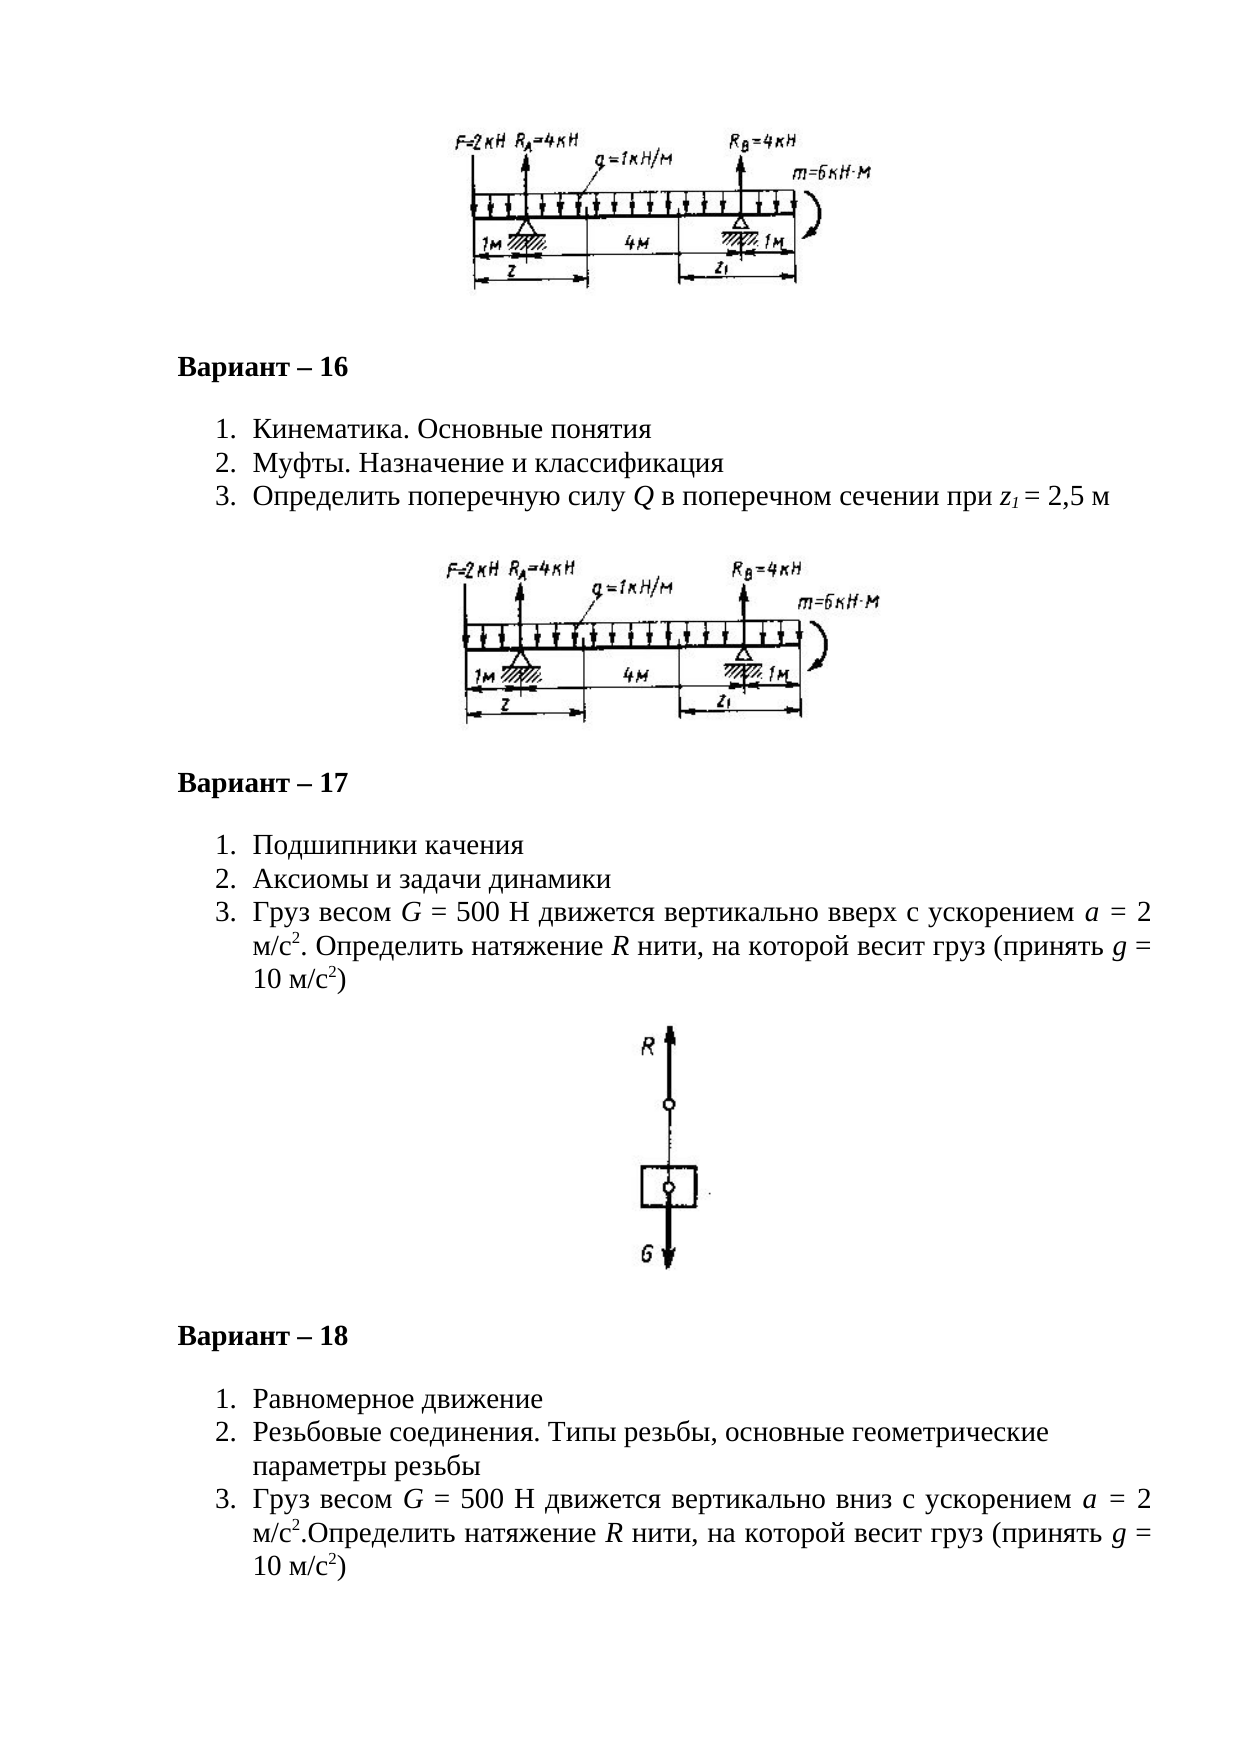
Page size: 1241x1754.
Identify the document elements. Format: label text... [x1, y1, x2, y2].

list Резьбовые соединения. Типы резьбы, основные геометрические параметры резьбы [215, 1414, 1152, 1481]
list Груз весом G = 500 Н движется вертикально вверх с ускорением a = 2 м/с2. Определить натяжение R нити, на которой весит груз (принять g = 10 м/с2) [215, 894, 1152, 995]
text Вариант – 18 [177, 1318, 1152, 1352]
picture [438, 545, 891, 737]
text Вариант – 16 [177, 349, 1152, 383]
picture [610, 1023, 719, 1271]
list Равномерное движение [215, 1381, 1152, 1414]
list Муфты. Назначение и классификация [215, 445, 1152, 478]
text Вариант – 17 [177, 765, 1152, 798]
list Аксиомы и задачи динамики [215, 861, 1152, 894]
list Определить поперечную силу Q в поперечном сечении при z1 = 2,5 м [215, 478, 1152, 512]
list Груз весом G = 500 Н движется вертикально вниз с ускорением a = 2 м/с2.Определить натяжение R нити, на которой весит груз (принять g = 10 м/с2) [215, 1481, 1152, 1582]
picture [447, 118, 882, 302]
list Подшипники качения [215, 827, 1152, 861]
list Кинематика. Основные понятия [215, 411, 1152, 445]
